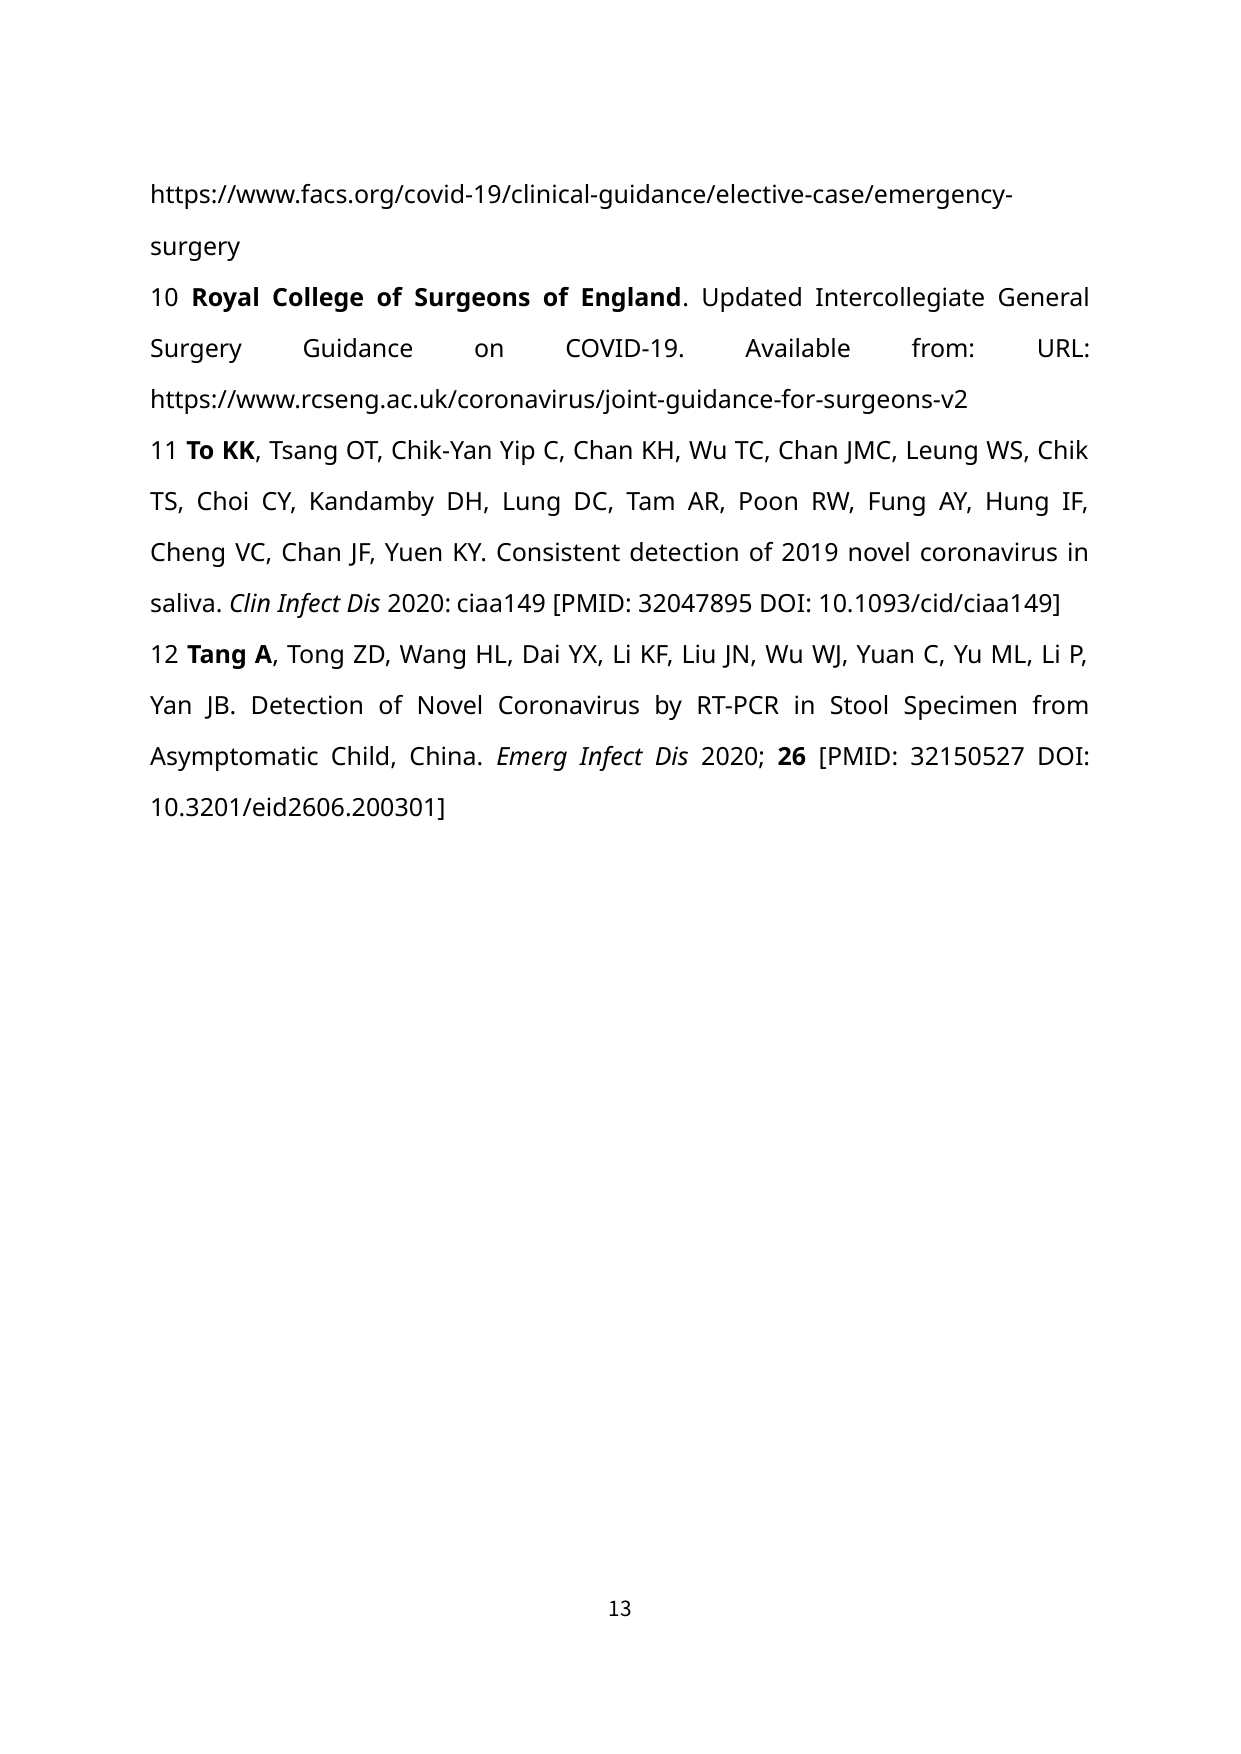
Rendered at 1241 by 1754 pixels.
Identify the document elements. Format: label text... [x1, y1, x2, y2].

text 12 Tang A, Tong ZD, Wang HL, Dai YX, Li KF, Liu JN, Wu WJ, Yuan C, Yu ML, Li P, Yan JB. Detection of Novel Coronavirus by RT-PCR in Stool Specimen from Asymptomatic Child, China. Emerg Infect Dis 2020; 26 [PMID: 32150527 DOI: 10.3201/eid2606.200301] [150, 637, 1090, 824]
text 10 Royal College of Surgeons of England. Updated Intercollegiate General Surgery Guidance on COVID-19. Available from: URL: https://www.rcseng.ac.uk/coronavirus/joint-guidance-for-surgeons-v2 [150, 279, 1090, 415]
text 11 To KK, Tsang OT, Chik-Yan Yip C, Chan KH, Wu TC, Chan JMC, Leung WS, Chik TS, Choi CY, Kandamby DH, Lung DC, Tam AR, Poon RW, Fung AY, Hung IF, Cheng VC, Chan JF, Yuen KY. Consistent detection of 2019 novel coronavirus in saliva. Clin Infect Dis 2020: ciaa149 [PMID: 32047895 DOI: 10.1093/cid/ciaa149] [150, 432, 1090, 619]
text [150, 177, 1090, 262]
